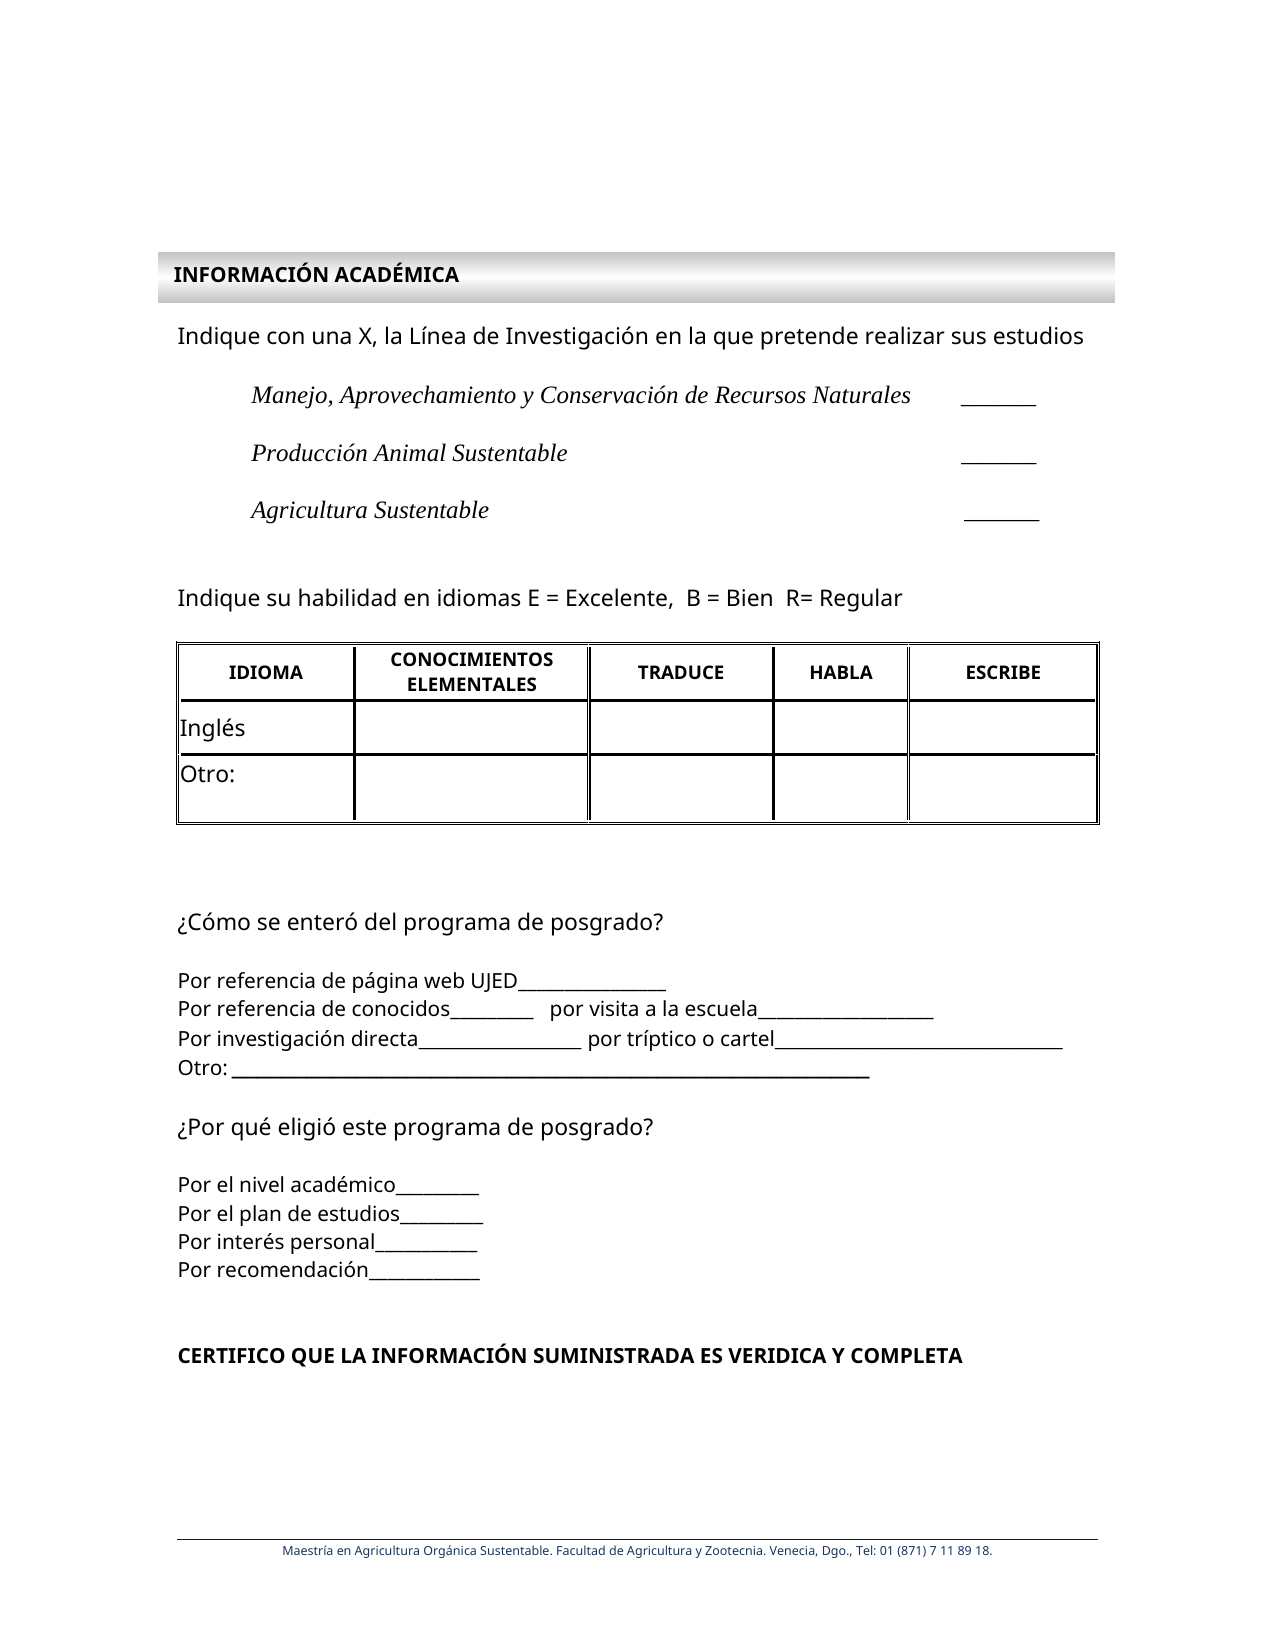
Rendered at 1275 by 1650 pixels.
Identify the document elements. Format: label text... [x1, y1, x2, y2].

table_cell [591, 702, 772, 753]
table_cell [910, 699, 1096, 753]
table_cell Inglés [179, 699, 353, 753]
table_cell [775, 702, 907, 753]
table_cell [354, 753, 589, 822]
table_cell [773, 756, 908, 822]
text Producción Animal Sustentable ______ [177, 438, 1098, 466]
table_cell Otro: [177, 753, 354, 822]
text Por referencia de página web UJED________________ [177, 966, 1098, 994]
text Por investigación directa_____________ por tríptico o cartel_______________________ [177, 1023, 1098, 1052]
table_header HABLA [773, 645, 908, 699]
table_cell [909, 753, 1098, 822]
text Por el nivel académico_________ [177, 1170, 1098, 1199]
text Por recomendación____________ [177, 1256, 1098, 1284]
text Indique su habilidad en idiomas E = Excelente, B = Bien R= Regular [177, 581, 1098, 613]
table_header TRADUCE [589, 645, 773, 699]
text Por referencia de conocidos_________ por visita a la escuela___________________ [177, 994, 1098, 1023]
table_header CONOCIMIENTOS ELEMENTALES [354, 643, 589, 699]
text Otro: ___________________________________________________ [177, 1052, 1098, 1082]
text ¿Por qué eligió este programa de posgrado? [177, 1111, 1098, 1142]
text ¿Cómo se enteró del programa de posgrado? [177, 906, 1098, 937]
text Manejo, Aprovechamiento y Conservación de Recursos Naturales ______ [177, 380, 1098, 409]
text Por interés personal___________ [177, 1227, 1098, 1256]
table_header IDIOMA [179, 645, 354, 699]
table_header ESCRIBE [909, 645, 1096, 699]
text Por el plan de estudios_________ [177, 1199, 1098, 1227]
text Agricultura Sustentable ______ [177, 495, 1098, 524]
text CERTIFICO QUE LA INFORMACIÓN SUMINISTRADA ES VERIDICA Y COMPLETA [177, 1341, 1098, 1369]
table_cell [356, 702, 587, 753]
text Indique con una X, la Línea de Investigación en la que pretende realizar sus estudios [177, 320, 1098, 351]
table_cell [589, 756, 773, 822]
